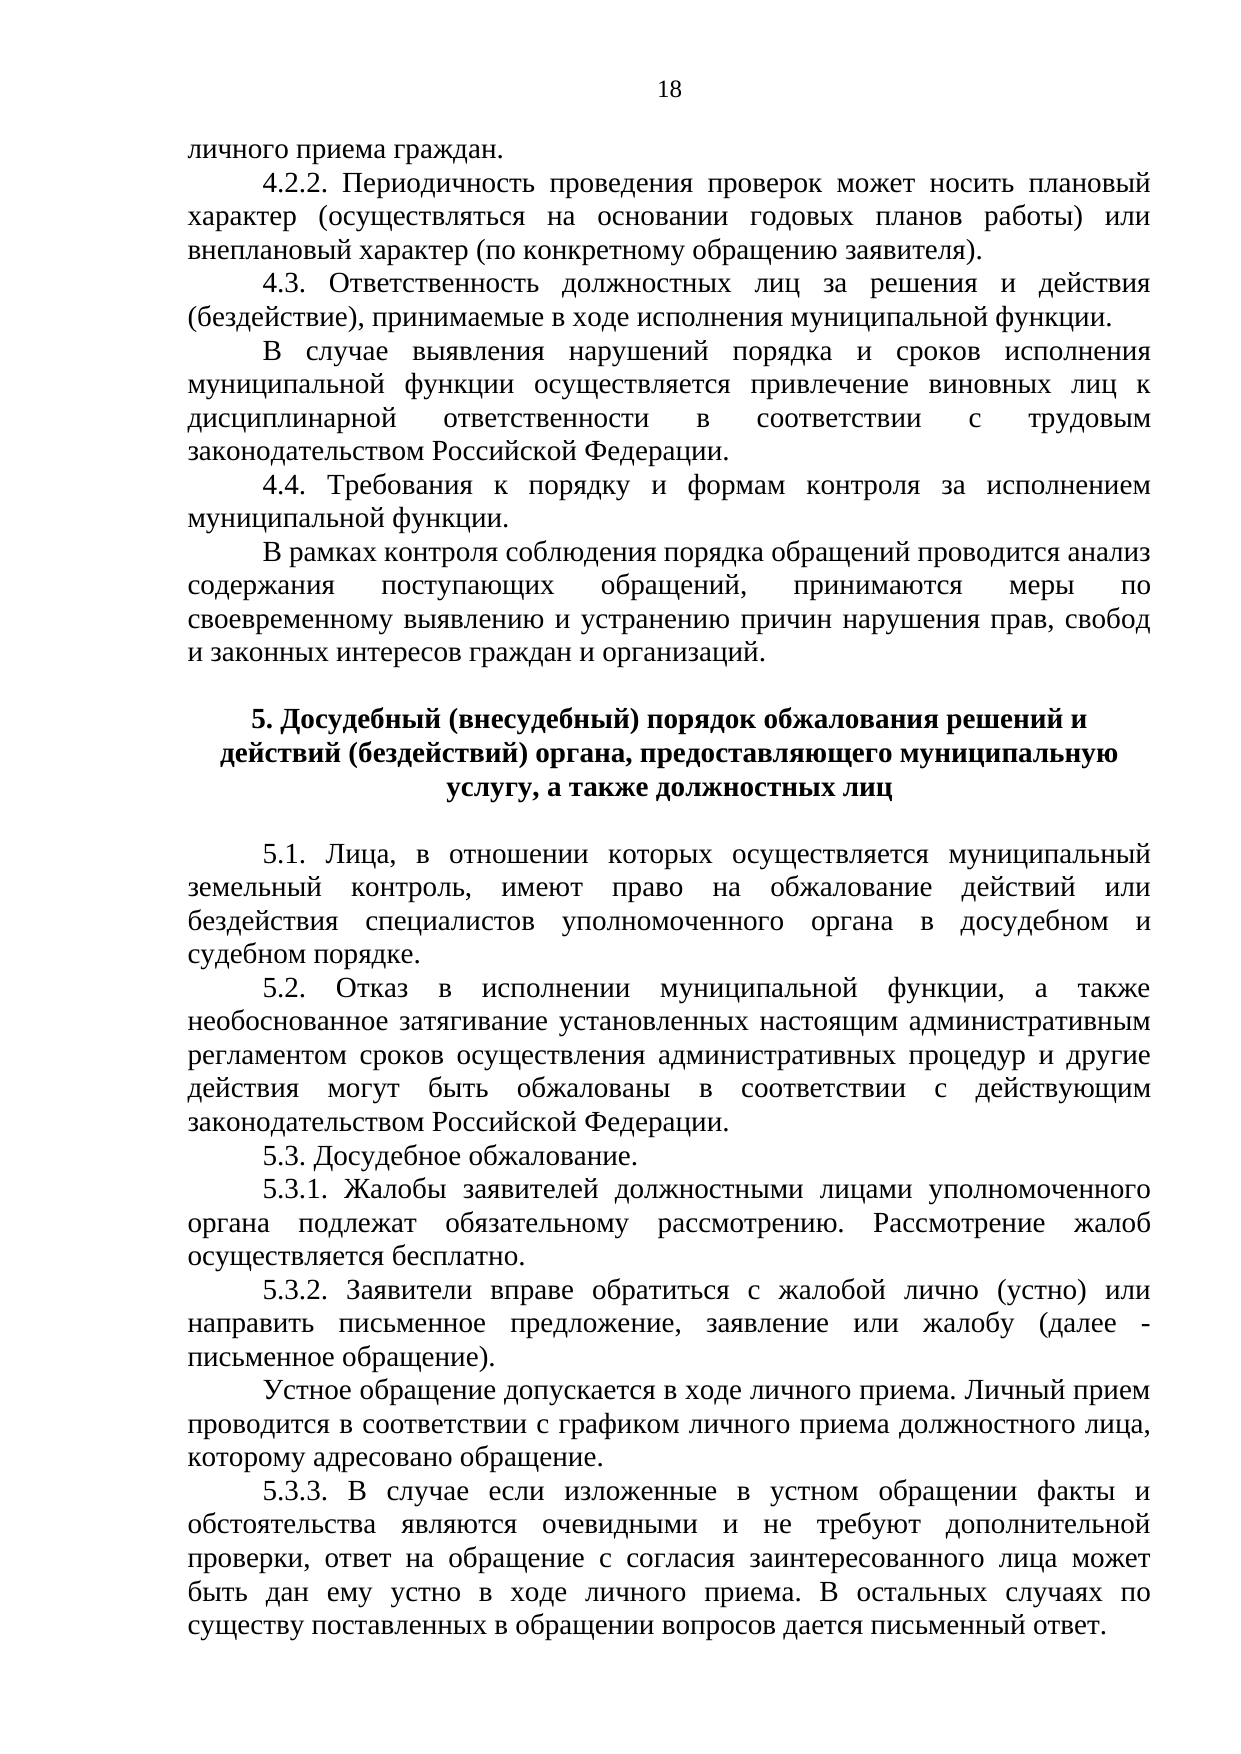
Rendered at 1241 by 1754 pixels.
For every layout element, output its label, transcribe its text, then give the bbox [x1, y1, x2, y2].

text 4.4. Требования к порядку и формам контроля за исполнением муниципальной функции. [187, 467, 1152, 534]
text 5.3. Досудебное обжалование. [187, 1138, 1152, 1171]
text 5.2. Отказ в исполнении муниципальной функции, а также необоснованное затягивание установленных настоящим административным регламентом сроков осуществления административных процедур и другие действия могут быть обжалованы в соответствии с действующим законодательством Российской Федерации. [187, 970, 1152, 1138]
text 5.1. Лица, в отношении которых осуществляется муниципальный земельный контроль, имеют право на обжалование действий или бездействия специалистов уполномоченного органа в досудебном и судебном порядке. [187, 836, 1152, 970]
text В рамках контроля соблюдения порядка обращений проводится анализ содержания поступающих обращений, принимаются меры по своевременному выявлению и устранению причин нарушения прав, свобод и законных интересов граждан и организаций. [187, 534, 1152, 668]
text 5.3.1. Жалобы заявителей должностными лицами уполномоченного органа подлежат обязательному рассмотрению. Рассмотрение жалоб осуществляется бесплатно. [187, 1171, 1152, 1272]
text 4.3. Ответственность должностных лиц за решения и действия (бездействие), принимаемые в ходе исполнения муниципальной функции. [187, 266, 1152, 333]
text 5.3.2. Заявители вправе обратиться с жалобой лично (устно) или направить письменное предложение, заявление или жалобу (далее - письменное обращение). [187, 1272, 1152, 1372]
text 4.2.2. Периодичность проведения проверок может носить плановый характер (осуществляться на основании годовых планов работы) или внеплановый характер (по конкретному обращению заявителя). [187, 165, 1152, 266]
text В случае выявления нарушений порядка и сроков исполнения муниципальной функции осуществляется привлечение виновных лиц к дисциплинарной ответственности в соответствии с трудовым законодательством Российской Федерации. [187, 333, 1152, 467]
text Устное обращение допускается в ходе личного приема. Личный прием проводится в соответствии с графиком личного приема должностного лица, которому адресовано обращение. [187, 1372, 1152, 1473]
text 5.3.3. В случае если изложенные в устном обращении факты и обстоятельства являются очевидными и не требуют дополнительной проверки, ответ на обращение с согласия заинтересованного лица может быть дан ему устно в ходе личного приема. В остальных случаях по существу поставленных в обращении вопросов дается письменный ответ. [187, 1473, 1152, 1641]
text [187, 131, 1152, 165]
text 5. Досудебный (внесудебный) порядок обжалования решений и действий (бездействий) органа, предоставляющего муниципальную услугу, а также должностных лиц [187, 702, 1152, 802]
